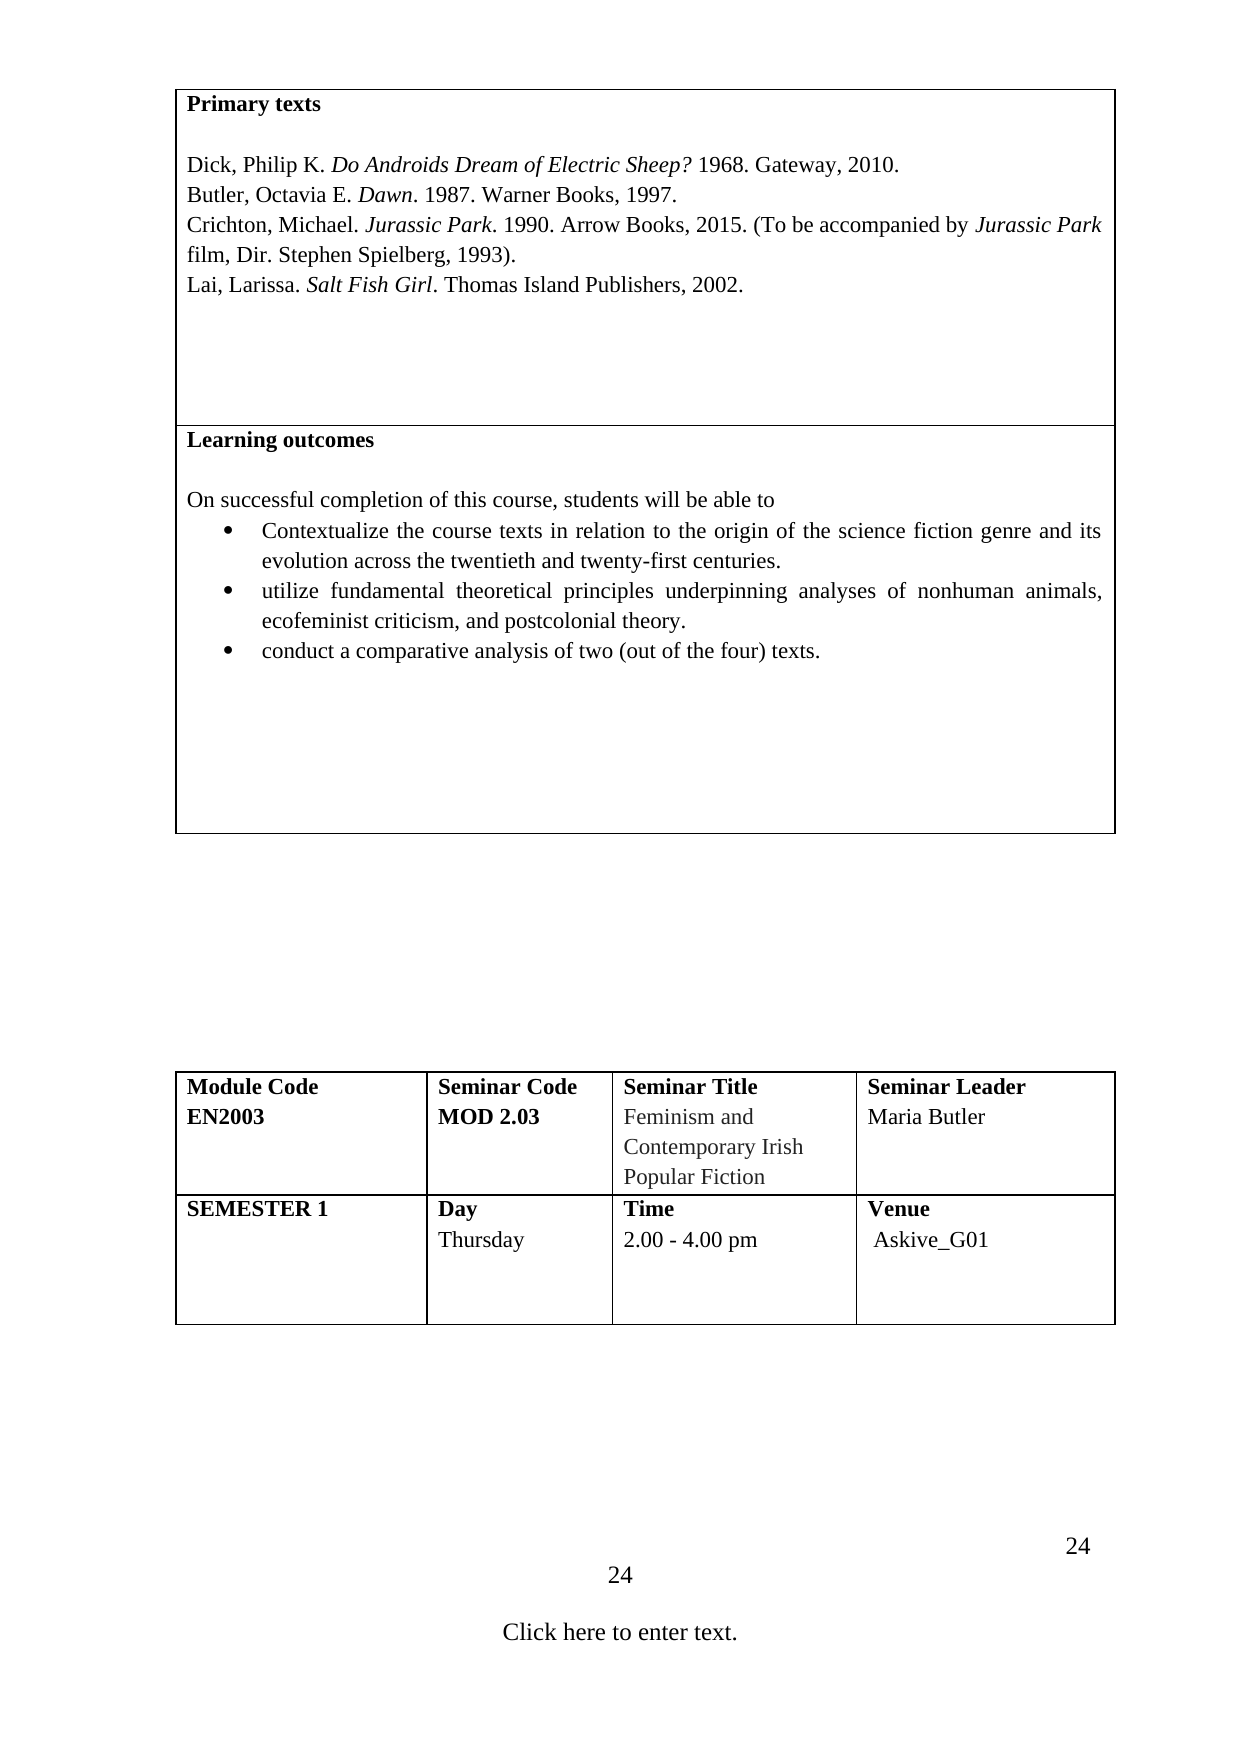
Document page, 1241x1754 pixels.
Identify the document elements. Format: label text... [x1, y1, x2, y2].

table_header Seminar Code MOD 2.03 [428, 1073, 612, 1194]
table_cell Venue Askive_G01 [857, 1196, 1114, 1324]
table_cell Primary texts Dick, Philip K. Do Androids Dream of Electric Sheep? 1968. Gateway, 2010. Butler, Octavia E. Dawn. 1987. Warner Books, 1997. Crichton, Michael. Jurassic Park. 1990. Arrow Books, 2015. (To be accompanied by Jurassic Park film, Dir. Stephen Spielberg, 1993). Lai, Larissa. Salt Fish Girl. Thomas Island Publishers, 2002. [177, 90, 1114, 424]
table_cell SEMESTER 1 [177, 1196, 426, 1324]
table_header Module Code EN2003 [177, 1073, 426, 1194]
table_header Seminar Leader Maria Butler [857, 1073, 1114, 1194]
table_header Seminar Title Feminism and Contemporary Irish Popular Fiction [613, 1073, 856, 1194]
table_cell Learning outcomes On successful completion of this course, students will be able to Contextualize the course texts in relation to the origin of the science fiction genre and its evolution across the twentieth and twenty-first centuries. utilize fundamental theoretical principles underpinning analyses of nonhuman animals, ecofeminist criticism, and postcolonial theory. conduct a comparative analysis of two (out of the four) texts. [177, 426, 1114, 832]
table_cell Day Thursday [428, 1196, 612, 1324]
table_cell Time 2.00 - 4.00 pm [613, 1196, 856, 1324]
